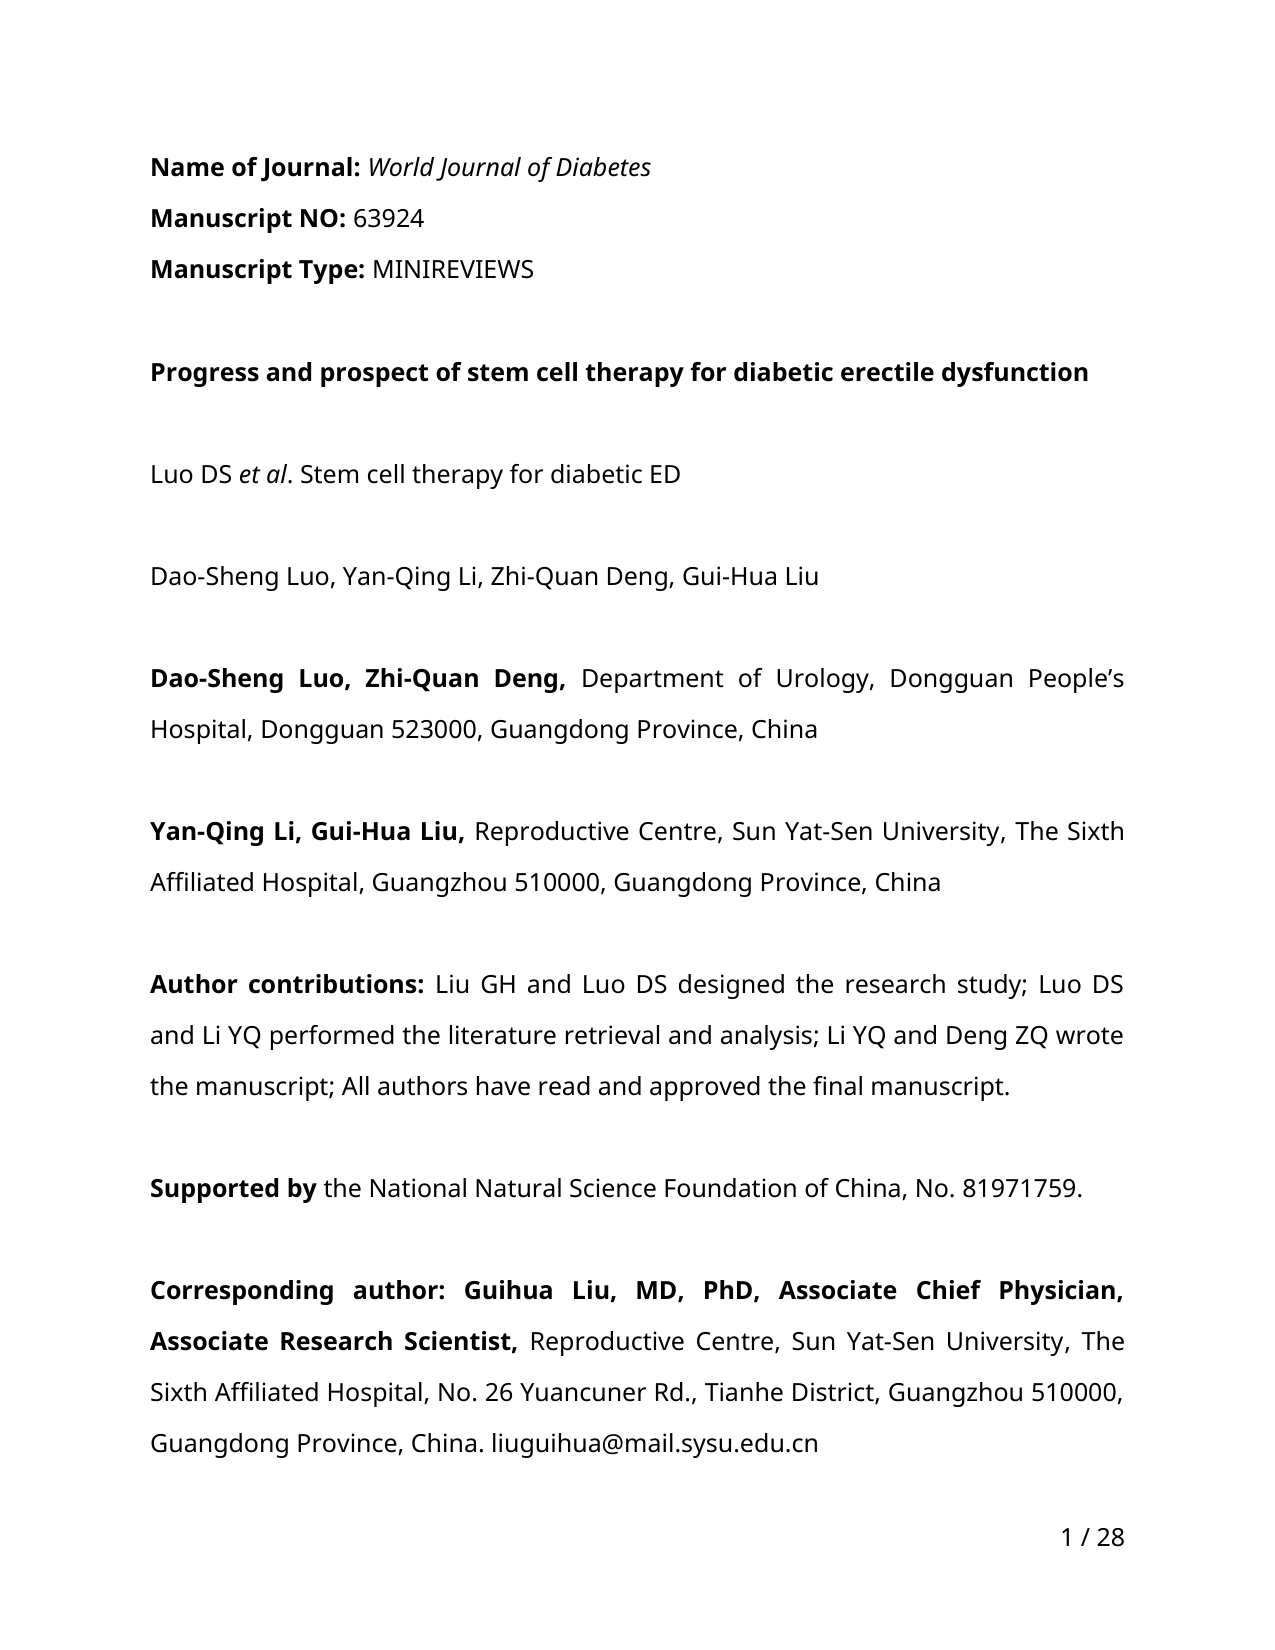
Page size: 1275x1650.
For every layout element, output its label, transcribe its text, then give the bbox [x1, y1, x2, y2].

text Supported by the National Natural Science Foundation of China, No. 81971759. [150, 1171, 1125, 1205]
text Dao-Sheng Luo, Yan-Qing Li, Zhi-Quan Deng, Gui-Hua Liu [150, 558, 1125, 592]
text Author contributions: Liu GH and Luo DS designed the research study; Luo DS and Li YQ performed the literature retrieval and analysis; Li YQ and Deng ZQ wrote the manuscript; All authors have read and approved the final manuscript. [150, 1052, 1125, 1103]
text Yan-Qing Li, Gui-Hua Liu, Reproductive Centre, Sun Yat-Sen University, The Sixth Affiliated Hospital, Guangzhou 510000, Guangdong Province, China [150, 813, 1125, 899]
text Manuscript NO: 63924 [150, 201, 1125, 235]
text Corresponding author: Guihua Liu, MD, PhD, Associate Chief Physician, Associate Research Scientist, Reproductive Centre, Sun Yat-Sen University, The Sixth Affiliated Hospital, No. 26 Yuancuner Rd., Tianhe District, Guangzhou 510000, Guangdong Province, China. liuguihua@mail.sysu.edu.cn [150, 1273, 1125, 1460]
text Name of Journal: World Journal of Diabetes [150, 150, 1125, 184]
text Author contributions: Liu GH and Luo DS designed the research study; Luo DS and Li YQ performed the literature retrieval and analysis; Li YQ and Deng ZQ wrote the manuscript; All authors have read and approved the final manuscript. [150, 967, 1125, 1018]
text Luo DS et al. Stem cell therapy for diabetic ED [150, 456, 1125, 490]
text Dao-Sheng Luo, Zhi-Quan Deng, Department of Urology, Dongguan People’s Hospital, Dongguan 523000, Guangdong Province, China [150, 660, 1125, 746]
text Progress and prospect of stem cell therapy for diabetic erectile dysfunction [150, 354, 1125, 388]
text Manuscript Type: MINIREVIEWS [150, 252, 1125, 286]
